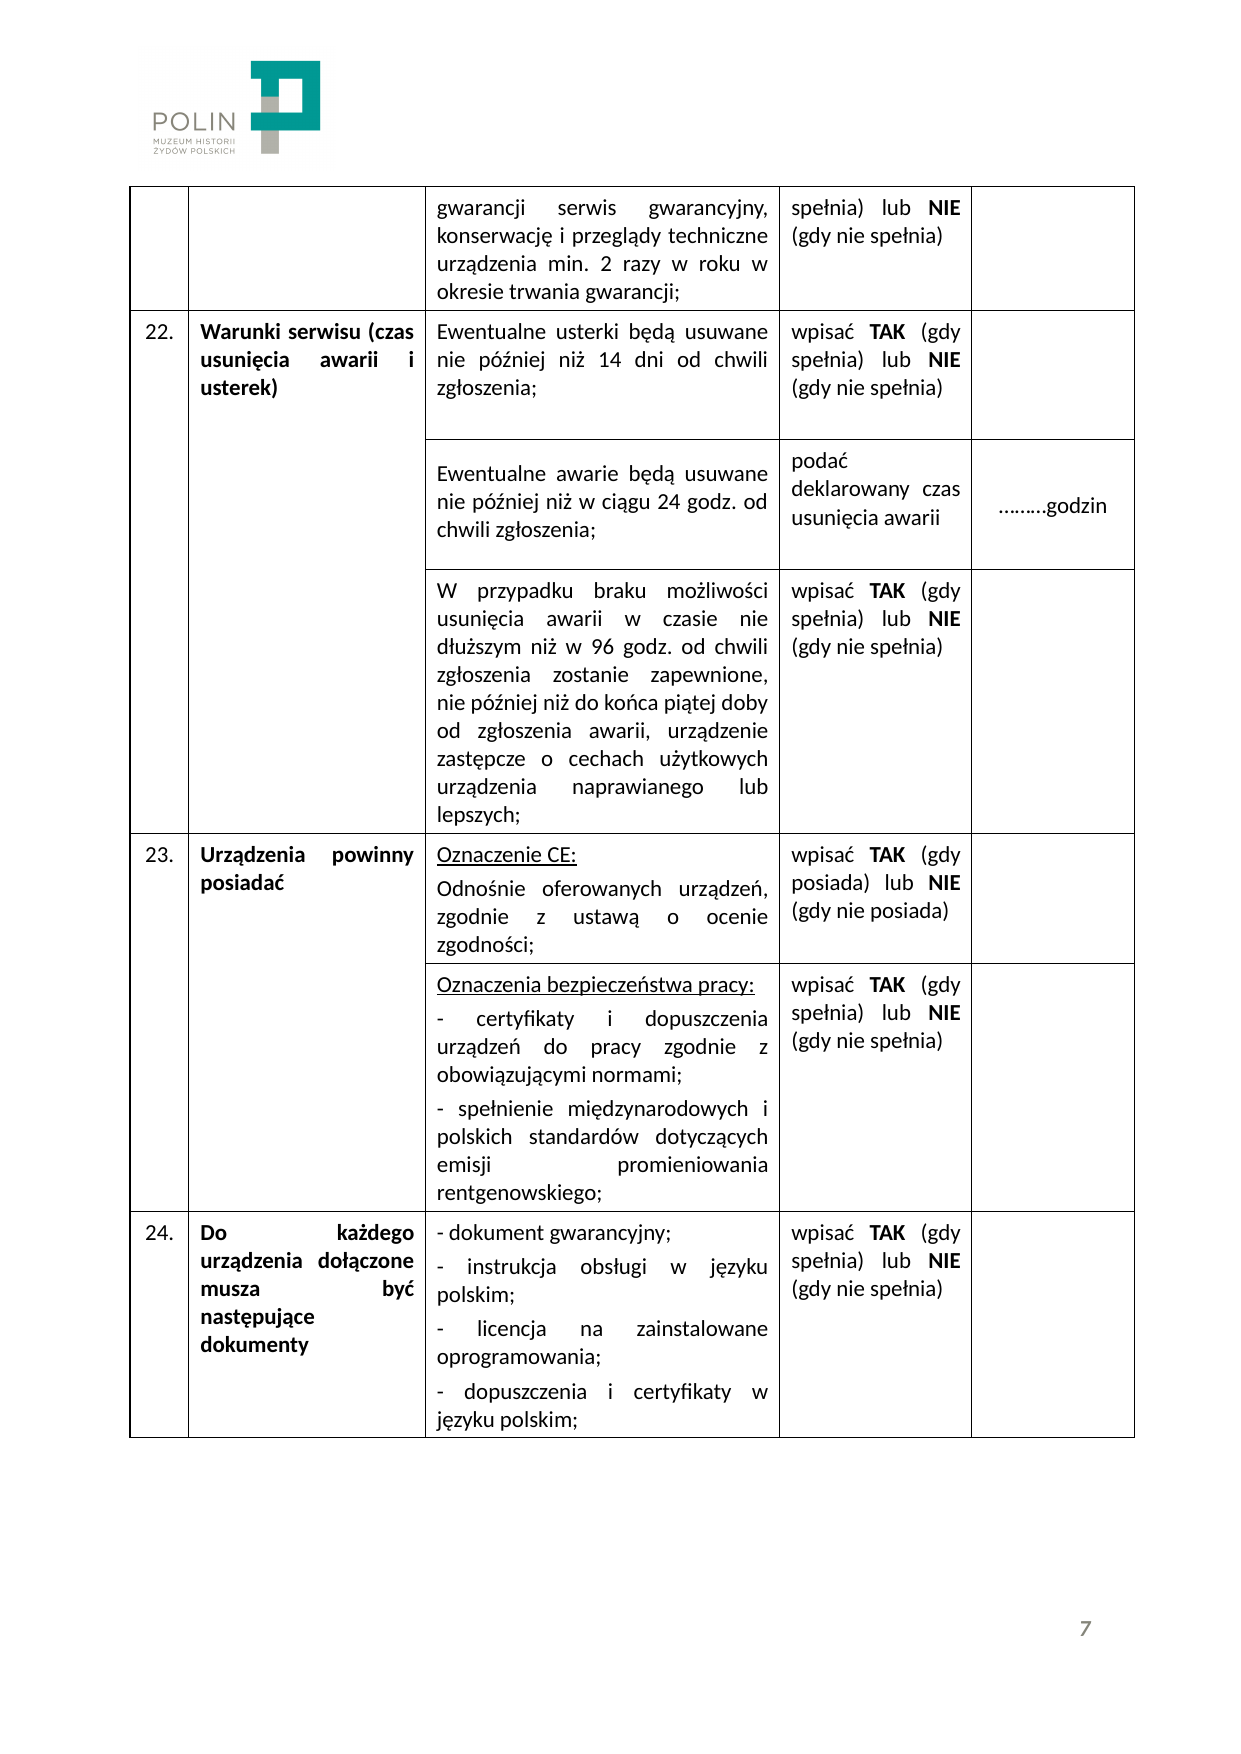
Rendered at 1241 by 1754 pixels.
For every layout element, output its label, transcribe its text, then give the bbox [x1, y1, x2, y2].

table_cell Urządzenia powinny posiadać [189, 834, 425, 1211]
table_cell 24. [131, 1212, 188, 1437]
table_cell [972, 1212, 1134, 1437]
table_cell Oznaczenia bezpieczeństwa pracy: - certyfikaty i dopuszczenia urządzeń do pracy zgodnie z obowiązującymi normami; - spełnienie międzynarodowych i polskich standardów dotyczących emisji promieniowania rentgenowskiego; [426, 964, 779, 1211]
table_cell Ewentualne usterki będą usuwane nie później niż 14 dni od chwili zgłoszenia; [426, 311, 779, 439]
table_cell wpisać TAK (gdy spełnia) lub NIE (gdy nie spełnia) [780, 964, 971, 1211]
table_cell wpisać TAK (gdy spełnia) lub NIE (gdy nie spełnia) [780, 570, 971, 833]
table_cell [972, 187, 1134, 309]
table_cell Do każdego urządzenia dołączone musza być następujące dokumenty [189, 1212, 425, 1437]
table_cell - dokument gwarancyjny; - instrukcja obsługi w języku polskim; - licencja na zainstalowane oprogramowania; - dopuszczenia i certyfikaty w języku polskim; [426, 1212, 779, 1437]
table_cell 23. [131, 834, 188, 1211]
table_cell Oznaczenie CE: Odnośnie oferowanych urządzeń, zgodnie z ustawą o ocenie zgodności; [426, 834, 779, 962]
table_cell ………godzin [972, 440, 1134, 569]
table_cell podać deklarowany czas usunięcia awarii [780, 440, 971, 569]
table_cell Ewentualne awarie będą usuwane nie później niż w ciągu 24 godz. od chwili zgłoszenia; [426, 440, 779, 569]
table_cell wpisać TAK (gdy spełnia) lub NIE (gdy nie spełnia) [780, 1212, 971, 1437]
table_cell [972, 964, 1134, 1211]
table_cell W przypadku braku możliwości usunięcia awarii w czasie nie dłuższym niż w 96 godz. od chwili zgłoszenia zostanie zapewnione, nie później niż do końca piątej doby od zgłoszenia awarii, urządzenie zastępcze o cechach użytkowych urządzenia naprawianego lub lepszych; [426, 570, 779, 833]
table_cell [972, 570, 1134, 833]
table_cell wpisać TAK (gdy posiada) lub NIE (gdy nie posiada) [780, 834, 971, 962]
table_cell [972, 834, 1134, 962]
table_cell 22. [131, 311, 188, 833]
table_cell [972, 311, 1134, 439]
table_cell wpisać TAK (gdy spełnia) lub NIE (gdy nie spełnia) [780, 311, 971, 439]
table_cell wpisać TAK (gdy spełnia) lub NIE (gdy nie spełnia) [780, 187, 971, 309]
table_cell Warunki serwisu (czas usunięcia awarii i usterek) [189, 311, 425, 833]
picture [138, 46, 337, 171]
